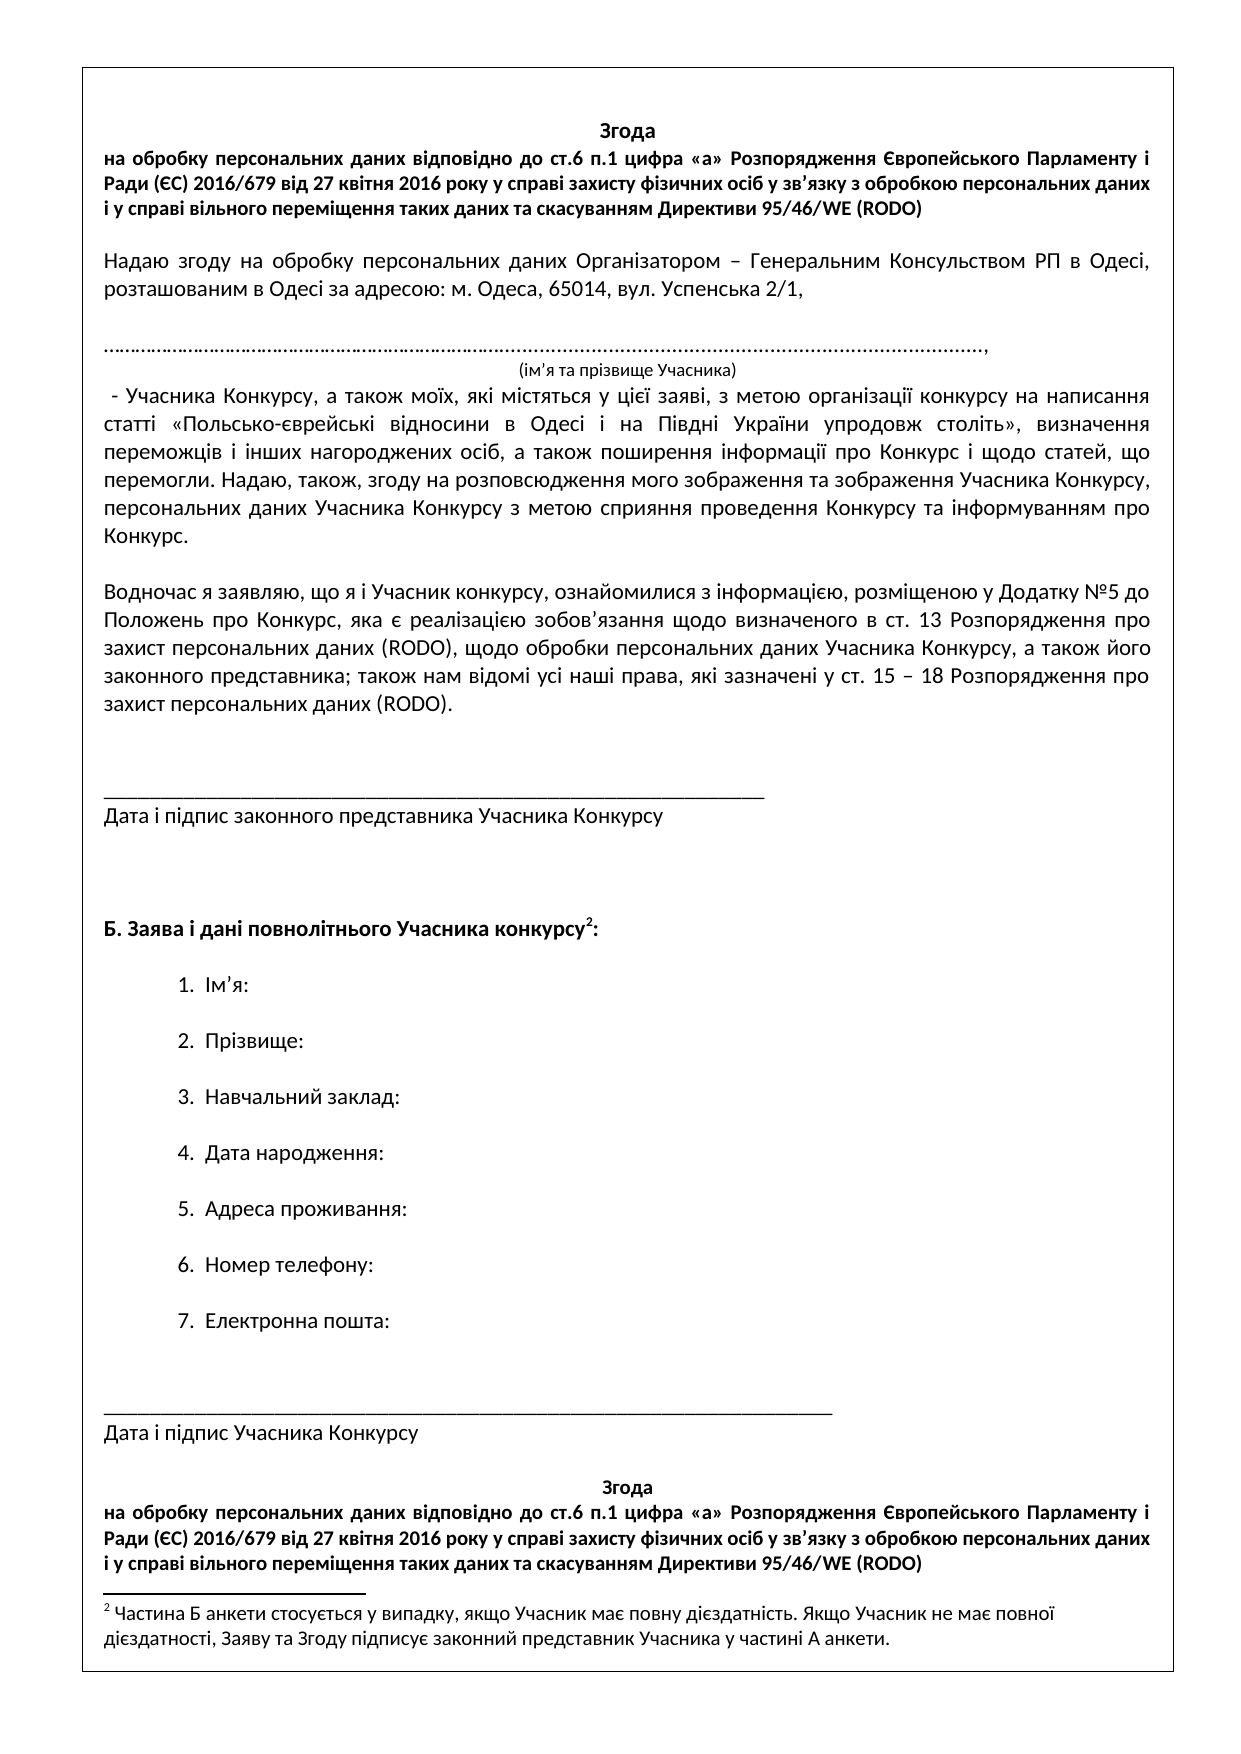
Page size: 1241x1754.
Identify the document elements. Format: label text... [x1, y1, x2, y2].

text Дата і підпис законного представника Учасника Конкурсу [103, 802, 1152, 830]
text 3. Навчальний заклад: [103, 1082, 1152, 1110]
text 4. Дата народження: [103, 1138, 1152, 1166]
text …………………………………………………………………...................................................................................., [103, 330, 1152, 358]
text Б. Заява і дані повнолітнього Учасника конкурсу: [103, 914, 1152, 942]
text Згода [103, 1474, 1152, 1499]
text ________________________________________________________________ [103, 1390, 1152, 1418]
text __________________________________________________________ [103, 774, 1152, 802]
text 5. Адреса проживання: [103, 1194, 1152, 1222]
text 1. Ім’я: [103, 970, 1152, 998]
text Водночас я заявляю, що я і Учасник конкурсу, ознайомилися з інформацією, розміщеною у Додатку №5 до Положень про Конкурс, яка є реалізацією зобов’язання щодо визначеного в ст. 13 Розпорядження про захист персональних даних (RODO), щодо обробки персональних даних Учасника Конкурсу, а також його законного представника; також нам відомі усі наші права, які зазначені у ст. 15 – 18 Розпорядження про захист персональних даних (RODO). [103, 577, 1152, 718]
text Надаю згоду на обробку персональних даних Організатором – Генеральним Консульством РП в Одесі, розташованим в Одесі за адресою: м. Одеса, 65014, вул. Успенська 2/1, [103, 246, 1152, 302]
text Дата і підпис Учасника Конкурсу [103, 1418, 1152, 1446]
text Згода [103, 117, 1152, 145]
text 2. Прізвище: [103, 1026, 1152, 1054]
text на обробку персональних даних відповідно до ст.6 п.1 цифра «а» Розпорядження Європейського Парламенту і Ради (ЄС) 2016/679 від 27 квітня 2016 року у справі захисту фізичних осіб у зв’язку з обробкою персональних даних і у справі вільного переміщення таких даних та скасуванням Директиви 95/46/WE (RODO) [103, 1499, 1152, 1576]
text - Учасника Конкурсу, а також моїх, які містяться у цієї заяві, з метою організації конкурсу на написання статті «Польсько-єврейські відносини в Одесі і на Півдні України упродовж століть», визначення переможців і інших нагороджених осіб, а також поширення інформації про Конкурс і щодо статей, що перемогли. Надаю, також, згоду на розповсюдження мого зображення та зображення Учасника Конкурсу, персональних даних Учасника Конкурсу з метою сприяння проведення Конкурсу та інформуванням про Конкурс. [103, 381, 1152, 549]
text 6. Номер телефону: [103, 1250, 1152, 1278]
text на обробку персональних даних відповідно до ст.6 п.1 цифра «а» Розпорядження Європейського Парламенту і Ради (ЄС) 2016/679 від 27 квітня 2016 року у справі захисту фізичних осіб у зв’язку з обробкою персональних даних і у справі вільного переміщення таких даних та скасуванням Директиви 95/46/WE (RODO) [103, 145, 1152, 221]
text 7. Електронна пошта: [103, 1306, 1152, 1334]
text (ім’я та прізвище Учасника) [103, 358, 1152, 381]
